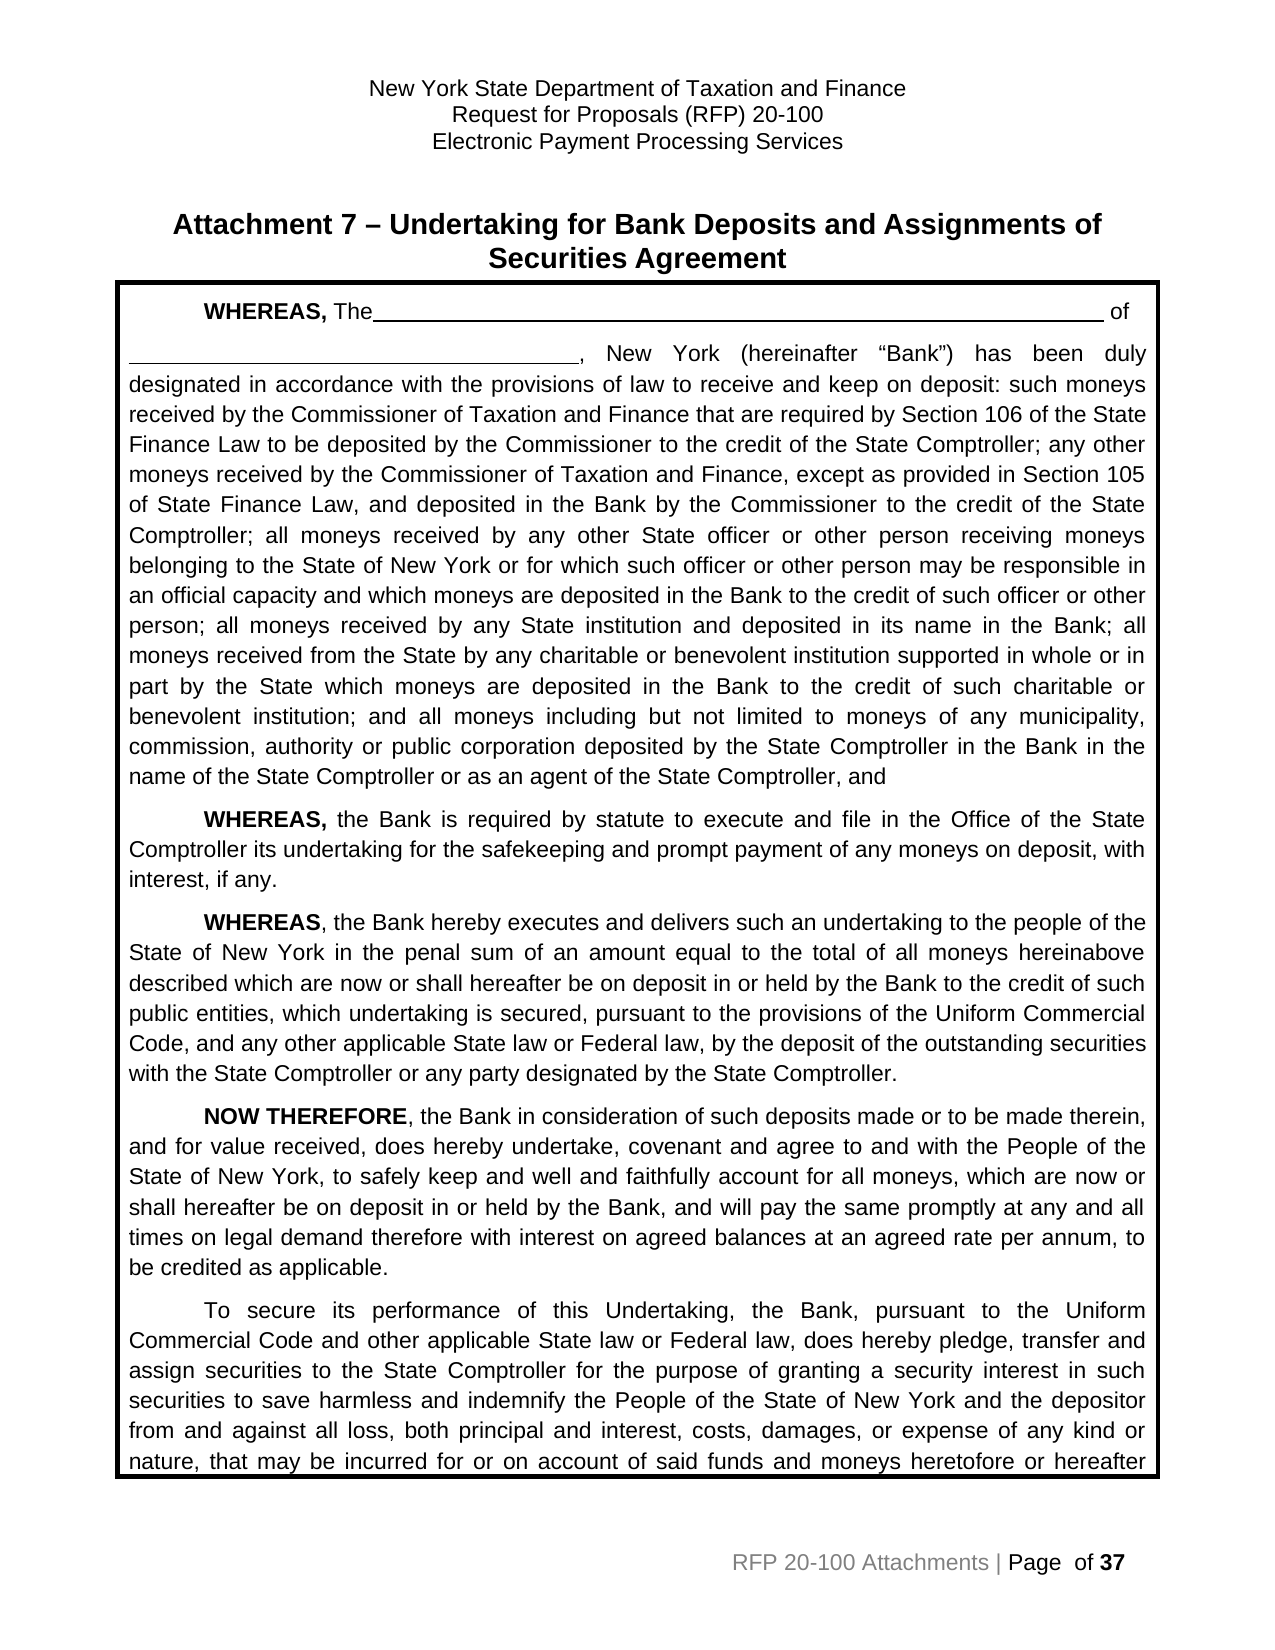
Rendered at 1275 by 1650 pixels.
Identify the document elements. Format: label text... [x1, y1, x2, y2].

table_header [120, 285, 1156, 1474]
text Attachment 7 – Undertaking for Bank Deposits and Assignments of Securities Agreement [150, 207, 1125, 274]
